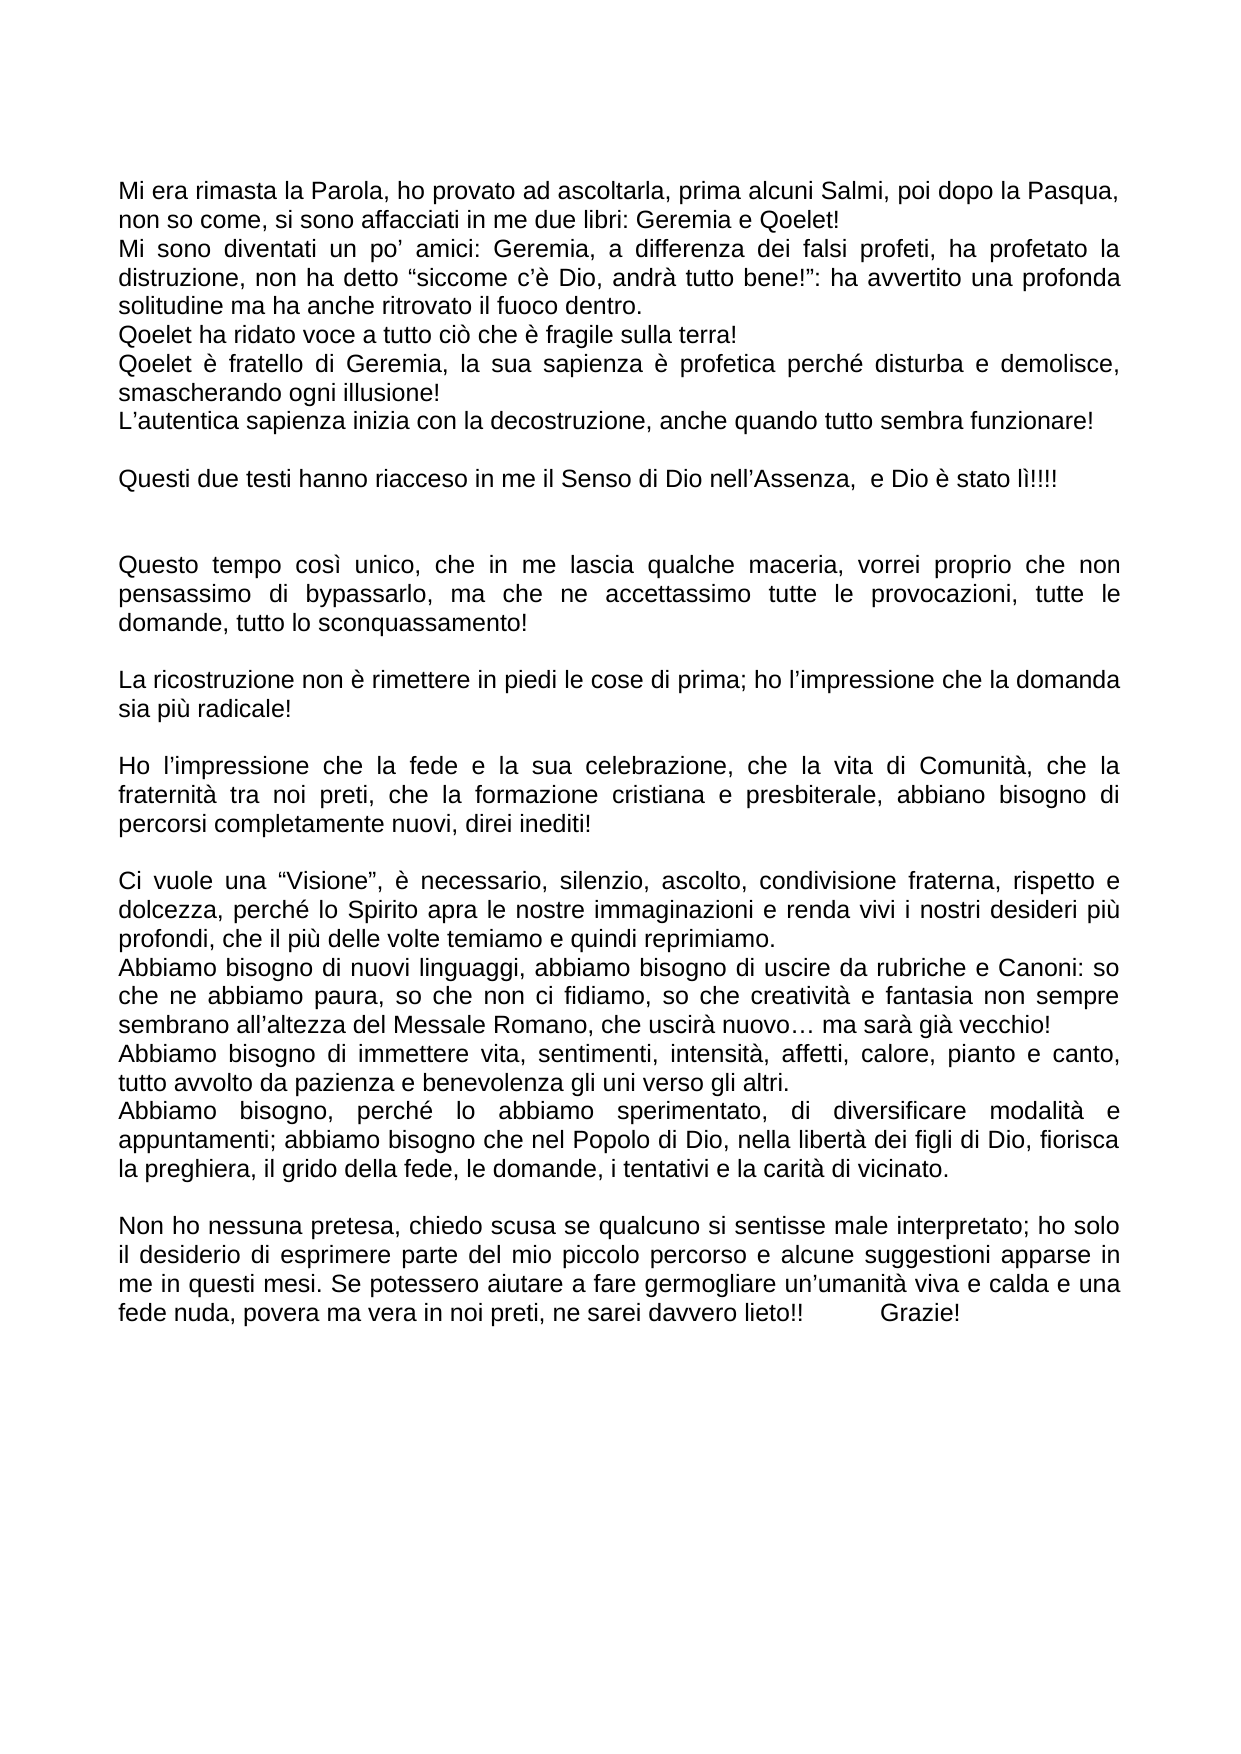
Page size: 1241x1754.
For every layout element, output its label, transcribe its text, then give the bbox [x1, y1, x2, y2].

text Ho l’impressione che la fede e la sua celebrazione, che la vita di Comunità, che la fraternità tra noi preti, che la formazione cristiana e presbiterale, abbiano bisogno di percorsi completamente nuovi, direi inediti! [118, 751, 1122, 838]
text Ci vuole una “Visione”, è necessario, silenzio, ascolto, condivisione fraterna, rispetto e dolcezza, perché lo Spirito apra le nostre immaginazioni e renda vivi i nostri desideri più profondi, che il più delle volte temiamo e quindi reprimiamo. [118, 866, 1122, 953]
text Abbiamo bisogno, perché lo abbiamo sperimentato, di diversificare modalità e appuntamenti; abbiamo bisogno che nel Popolo di Dio, nella libertà dei figli di Dio, fiorisca la preghiera, il grido della fede, le domande, i tentativi e la carità di vicinato. [118, 1096, 1122, 1183]
text Questi due testi hanno riacceso in me il Senso di Dio nell’Assenza, e Dio è stato lì!!!! [118, 464, 1122, 493]
text Mi sono diventati un po’ amici: Geremia, a differenza dei falsi profeti, ha profetato la distruzione, non ha detto “siccome c’è Dio, andrà tutto bene!”: ha avvertito una profonda solitudine ma ha anche ritrovato il fuoco dentro. [118, 234, 1122, 320]
text Mi era rimasta la Parola, ho provato ad ascoltarla, prima alcuni Salmi, poi dopo la Pasqua, non so come, si sono affacciati in me due libri: Geremia e Qoelet! [118, 176, 1122, 234]
text Abbiamo bisogno di nuovi linguaggi, abbiamo bisogno di uscire da rubriche e Canoni: so che ne abbiamo paura, so che non ci fidiamo, so che creatività e fantasia non sempre sembrano all’altezza del Messale Romano, che uscirà nuovo… ma sarà già vecchio! [118, 953, 1122, 1039]
text L’autentica sapienza inizia con la decostruzione, anche quando tutto sembra funzionare! [118, 406, 1122, 435]
text Qoelet è fratello di Geremia, la sua sapienza è profetica perché disturba e demolisce, smascherando ogni illusione! [118, 349, 1122, 406]
text Abbiamo bisogno di immettere vita, sentimenti, intensità, affetti, calore, pianto e canto, tutto avvolto da pazienza e benevolenza gli uni verso gli altri. [118, 1039, 1122, 1096]
text Questo tempo così unico, che in me lascia qualche maceria, vorrei proprio che non pensassimo di bypassarlo, ma che ne accettassimo tutte le provocazioni, tutte le domande, tutto lo sconquassamento! [118, 550, 1122, 636]
text Non ho nessuna pretesa, chiedo scusa se qualcuno si sentisse male interpretato; ho solo il desiderio di esprimere parte del mio piccolo percorso e alcune suggestioni apparse in me in questi mesi. Se potessero aiutare a fare germogliare un’umanità viva e calda e una fede nuda, povera ma vera in noi preti, ne sarei davvero lieto!! Grazie! [118, 1211, 1122, 1326]
text La ricostruzione non è rimettere in piedi le cose di prima; ho l’impressione che la domanda sia più radicale! [118, 665, 1122, 723]
text Qoelet ha ridato voce a tutto ciò che è fragile sulla terra! [118, 320, 1122, 349]
